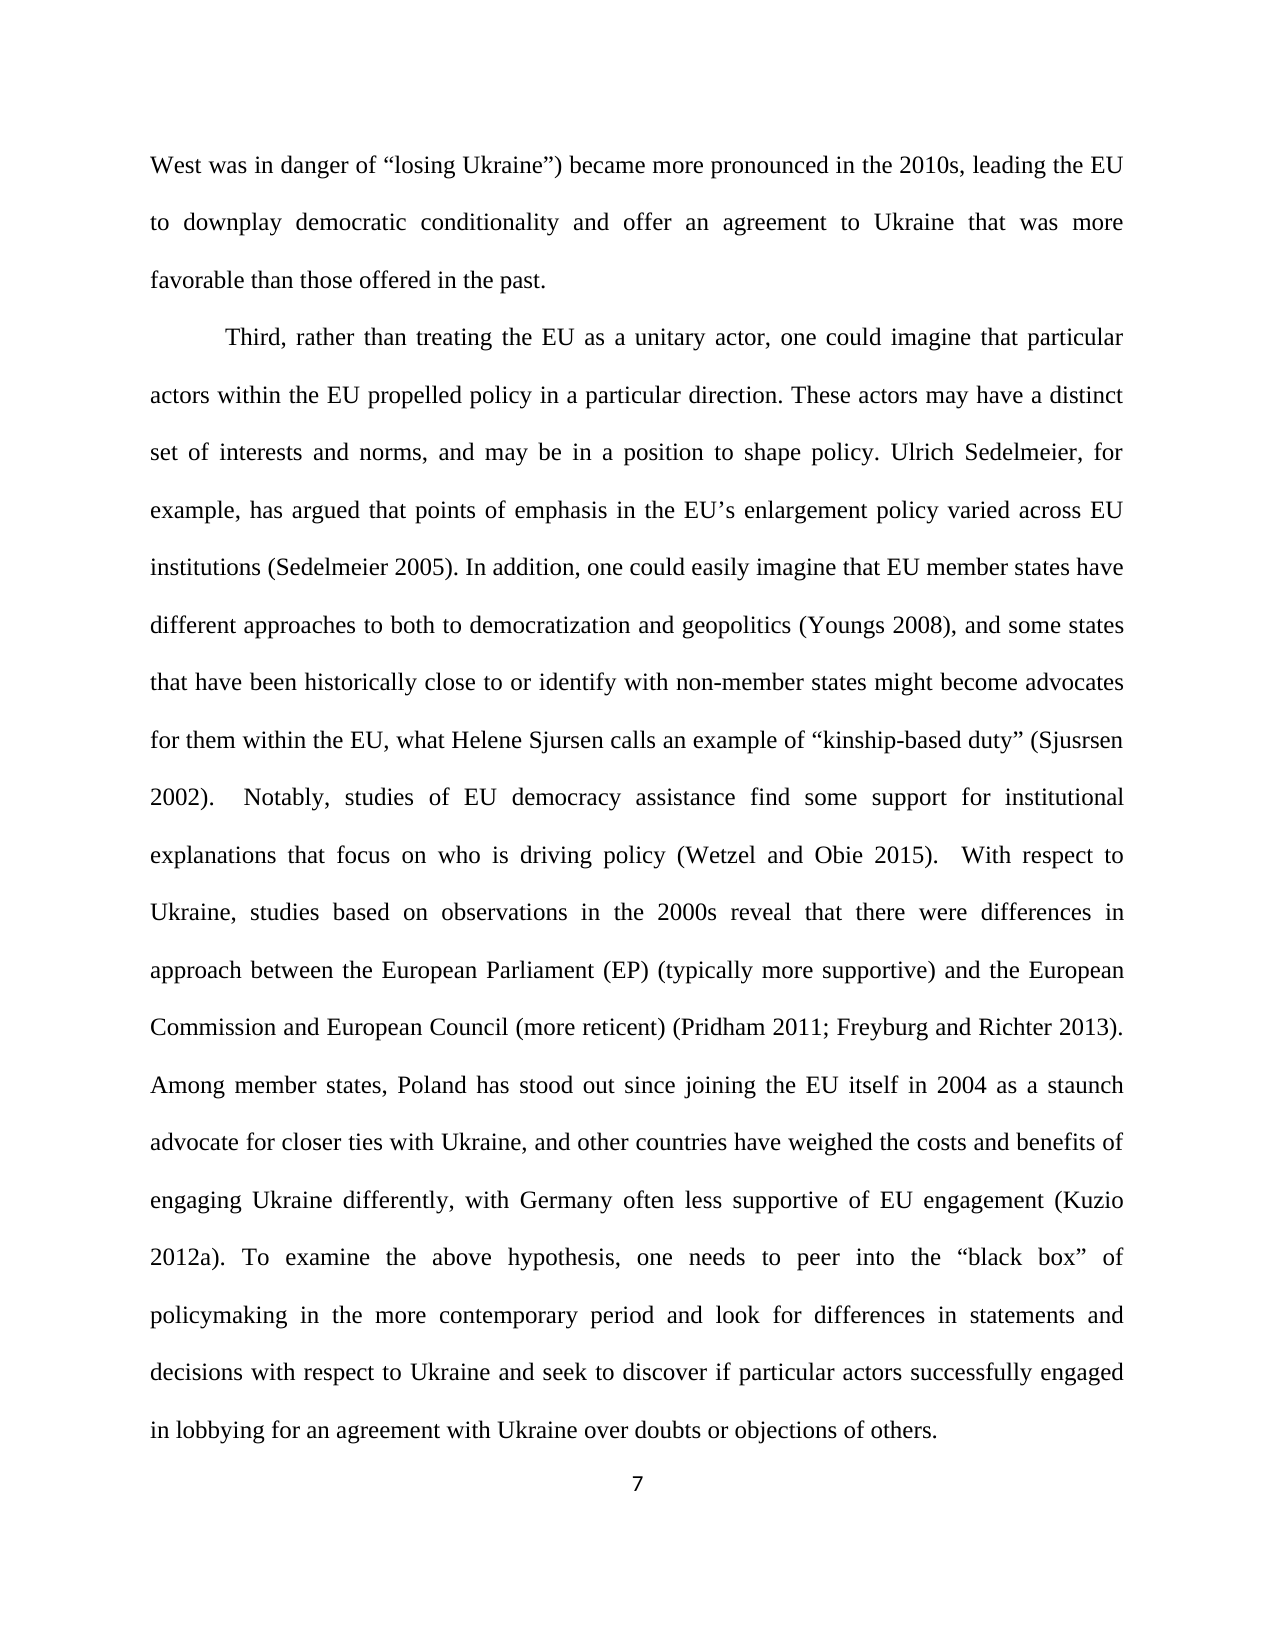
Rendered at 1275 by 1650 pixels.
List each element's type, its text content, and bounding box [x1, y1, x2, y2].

text Third, rather than treating the EU as a unitary actor, one could imagine that particular actors within the EU propelled policy in a particular direction. These actors may have a distinct set of interests and norms, and may be in a position to shape policy. Ulrich Sedelmeier, for example, has argued that points of emphasis in the EU’s enlargement policy varied across EU institutions (Sedelmeier 2005). In addition, one could easily imagine that EU member states have different approaches to both to democratization and geopolitics (Youngs 2008), and some states that have been historically close to or identify with non-member states might become advocates for them within the EU, what Helene Sjursen calls an example of “kinship-based duty” (Sjusrsen 2002). Notably, studies of EU democracy assistance find some support for institutional explanations that focus on who is driving policy (Wetzel and Obie 2015). With respect to Ukraine, studies based on observations in the 2000s reveal that there were differences in approach between the European Parliament (EP) (typically more supportive) and the European Commission and European Council (more reticent) (Pridham 2011; Freyburg and Richter 2013). Among member states, Poland has stood out since joining the EU itself in 2004 as a staunch advocate for closer ties with Ukraine, and other countries have weighed the costs and benefits of engaging Ukraine differently, with Germany often less supportive of EU engagement (Kuzio 2012a). To examine the above hypothesis, one needs to peer into the “black box” of policymaking in the more contemporary period and look for differences in statements and decisions with respect to Ukraine and seek to discover if particular actors successfully engaged in lobbying for an agreement with Ukraine over doubts or objections of others. [150, 322, 1125, 1444]
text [150, 150, 1125, 294]
